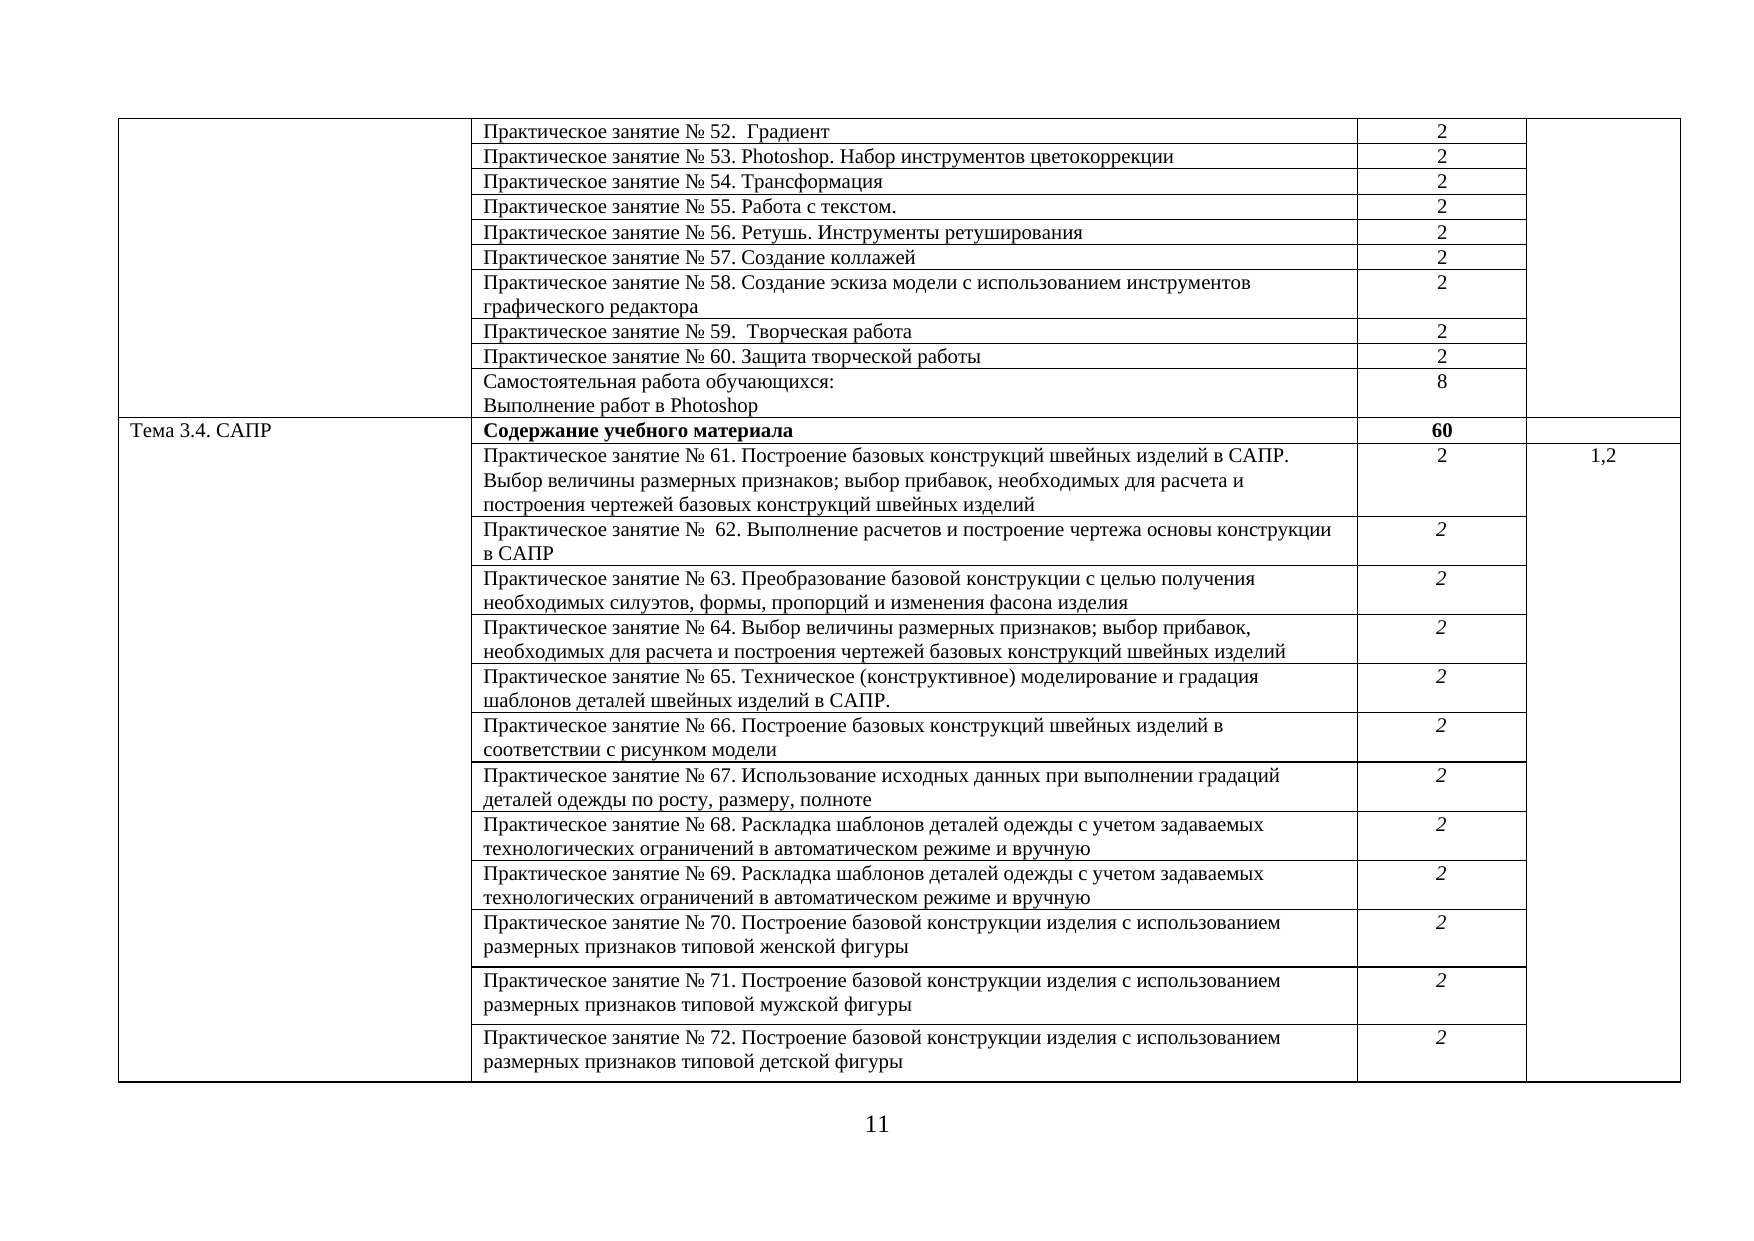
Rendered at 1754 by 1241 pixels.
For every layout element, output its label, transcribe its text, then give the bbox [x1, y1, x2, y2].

table_cell 2 [1358, 444, 1526, 516]
table_cell 2 [1358, 812, 1526, 860]
table_cell 2 [1358, 220, 1526, 244]
table_cell Практическое занятие № 65. Техническое (конструктивное) моделирование и градация шаблонов деталей швейных изделий в САПР. [472, 664, 1357, 712]
table_cell Практическое занятие № 60. Защита творческой работы [472, 344, 1357, 368]
table_cell Практическое занятие № 64. Выбор величины размерных признаков; выбор прибавок, необходимых для расчета и построения чертежей базовых конструкций швейных изделий [472, 615, 1357, 663]
table_cell 2 [1358, 713, 1526, 761]
table_cell 2 [1358, 319, 1526, 343]
table_cell 2 [1358, 615, 1526, 663]
table_cell Самостоятельная работа обучающихся: Выполнение работ в Photoshop [472, 369, 1357, 417]
table_cell 2 [1358, 968, 1526, 1024]
table_cell Содержание учебного материала [472, 418, 1357, 442]
table_cell Тема 3.4. САПР [119, 418, 471, 1081]
table_cell Практическое занятие № 66. Построение базовых конструкций швейных изделий в соответствии с рисунком модели [472, 713, 1357, 761]
table_cell Практическое занятие № 70. Построение базовой конструкции изделия с использованием размерных признаков типовой женской фигуры [472, 910, 1357, 966]
table_cell Практическое занятие № 71. Построение базовой конструкции изделия с использованием размерных признаков типовой мужской фигуры [472, 968, 1357, 1024]
table_cell Практическое занятие № 59. Творческая работа [472, 319, 1357, 343]
table_cell Практическое занятие № 58. Создание эскиза модели с использованием инструментов графического редактора [472, 270, 1357, 318]
table_cell 2 [1358, 195, 1526, 218]
table_cell Практическое занятие № 54. Трансформация [472, 169, 1357, 193]
table_cell Практическое занятие № 67. Использование исходных данных при выполнении градаций деталей одежды по росту, размеру, полноте [472, 763, 1357, 811]
table_cell 2 [1358, 517, 1526, 565]
table_cell Практическое занятие № 55. Работа с текстом. [472, 195, 1357, 218]
table_cell 8 [1358, 369, 1526, 417]
table_cell Практическое занятие № 63. Преобразование базовой конструкции с целью получения необходимых силуэтов, формы, пропорций и изменения фасона изделия [472, 566, 1357, 614]
table_cell 2 [1358, 270, 1526, 318]
table_cell 2 [1358, 763, 1526, 811]
table_cell Практическое занятие № 52. Градиент [472, 119, 1357, 143]
table_cell 2 [1358, 861, 1526, 909]
table_cell 2 [1358, 1025, 1526, 1081]
table_cell 2 [1358, 344, 1526, 368]
table_cell 2 [1358, 566, 1526, 614]
table_cell 2 [1358, 910, 1526, 966]
table_cell Практическое занятие № 72. Построение базовой конструкции изделия с использованием размерных признаков типовой детской фигуры [472, 1025, 1357, 1081]
table_cell Практическое занятие № 68. Раскладка шаблонов деталей одежды с учетом задаваемых технологических ограничений в автоматическом режиме и вручную [472, 812, 1357, 860]
table_cell Практическое занятие № 53. Photoshop. Набор инструментов цветокоррекции [472, 144, 1357, 168]
table_cell 2 [1358, 144, 1526, 168]
table_cell [1527, 418, 1680, 442]
table_cell Практическое занятие № 57. Создание коллажей [472, 245, 1357, 269]
table_cell 2 [1358, 245, 1526, 269]
table_cell Практическое занятие № 62. Выполнение расчетов и построение чертежа основы конструкции в САПР [472, 517, 1357, 565]
table_cell 2 [1358, 119, 1526, 143]
table_cell 2 [1358, 169, 1526, 193]
table_cell Практическое занятие № 61. Построение базовых конструкций швейных изделий в САПР. Выбор величины размерных признаков; выбор прибавок, необходимых для расчета и построения чертежей базовых конструкций швейных изделий [472, 444, 1357, 516]
table_cell Практическое занятие № 56. Ретушь. Инструменты ретуширования [472, 220, 1357, 244]
table_cell Практическое занятие № 69. Раскладка шаблонов деталей одежды с учетом задаваемых технологических ограничений в автоматическом режиме и вручную [472, 861, 1357, 909]
table_cell 1,2 [1527, 444, 1680, 1081]
table_cell 60 [1358, 418, 1526, 442]
table_cell 2 [1358, 664, 1526, 712]
